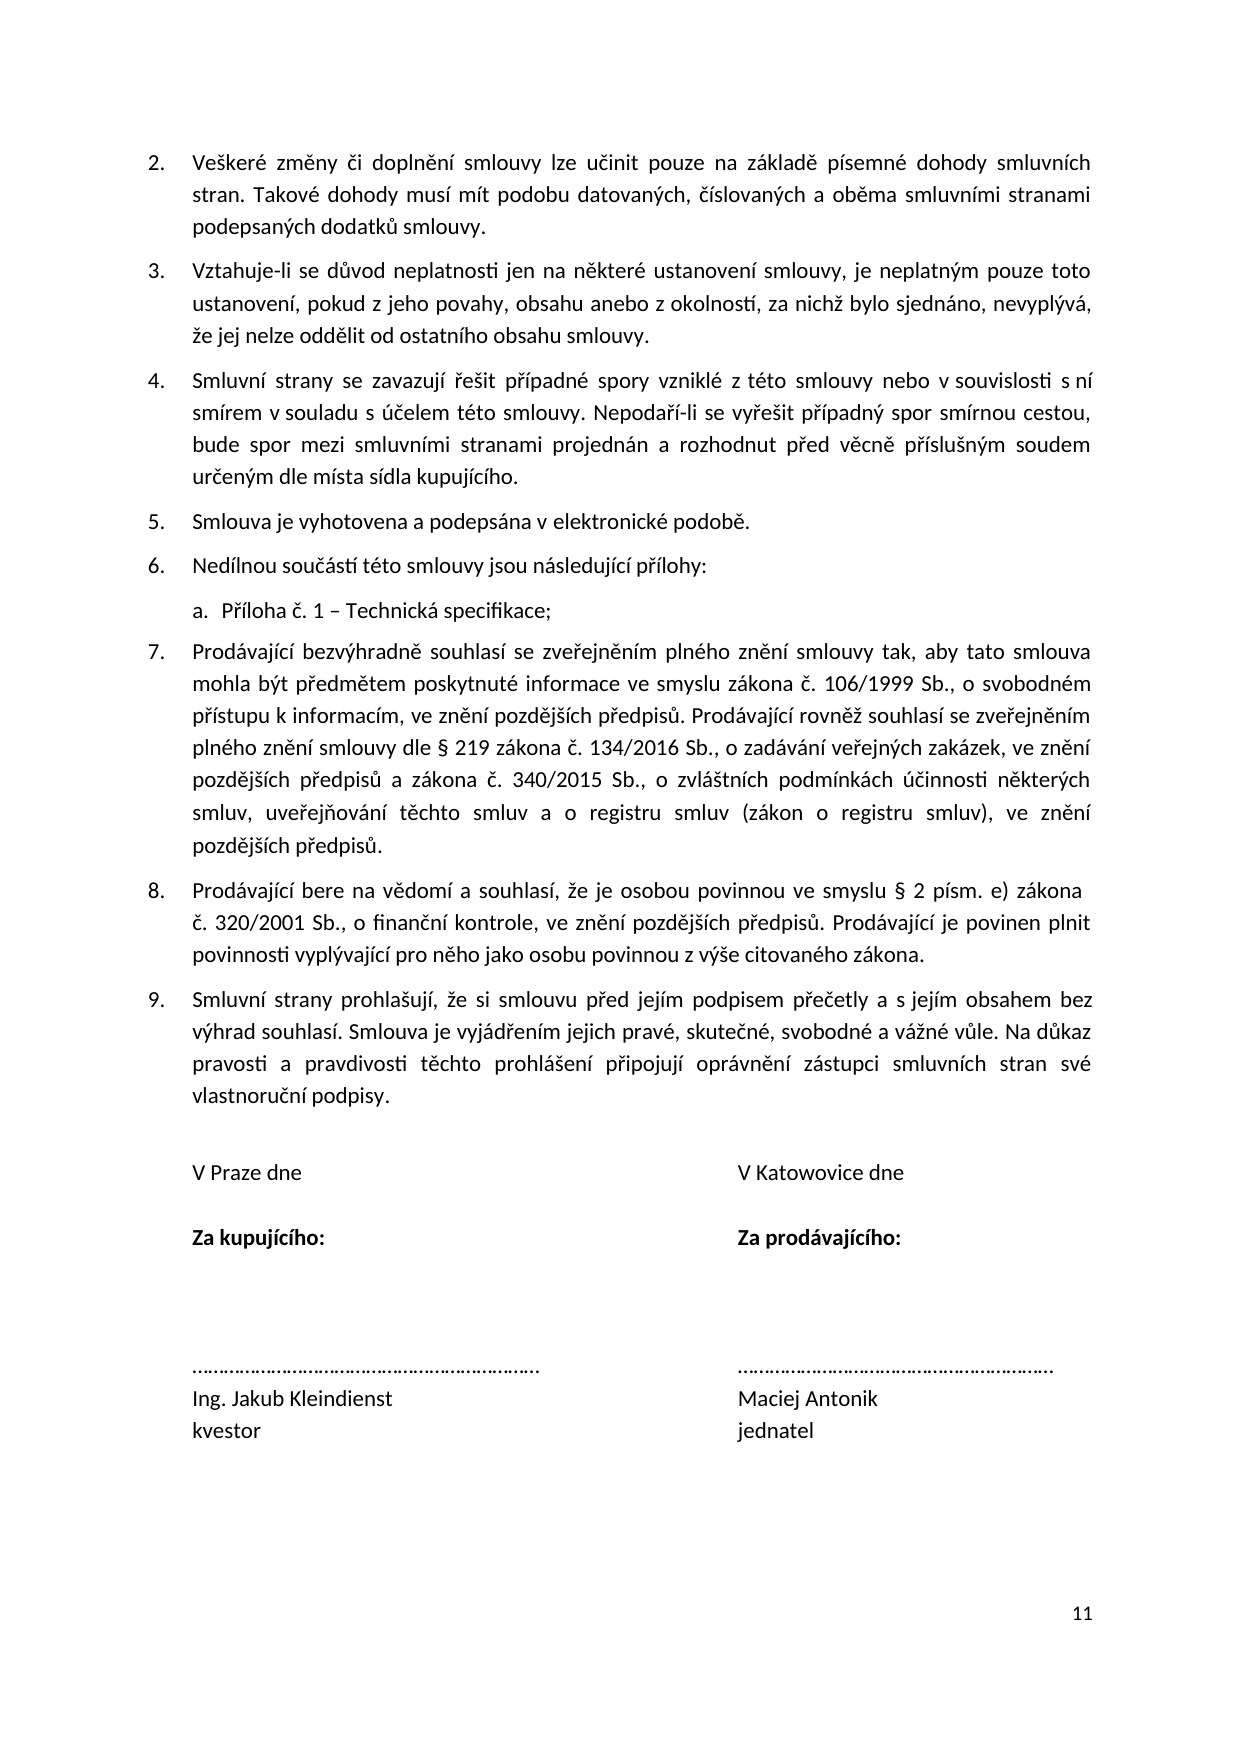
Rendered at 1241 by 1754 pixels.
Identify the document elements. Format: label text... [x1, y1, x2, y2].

list Nedílnou součástí této smlouvy jsou následující přílohy: [148, 552, 1093, 580]
text Ing. Jakub Kleindienst Maciej Antonik [148, 1384, 1093, 1412]
text Za kupujícího: Za prodávajícího: [148, 1223, 1093, 1251]
list Prodávající bere na vědomí a souhlasí, že je osobou povinnou ve smyslu § 2 písm. e) zákona č. 320/2001 Sb., o finanční kontrole, ve znění pozdějších předpisů. Prodávající je povinen plnit povinnosti vyplývající pro něho jako osobu povinnou z výše citovaného zákona. [148, 876, 1093, 968]
list Smluvní strany se zavazují řešit případné spory vzniklé z této smlouvy nebo v souvislosti s ní smírem v souladu s účelem této smlouvy. Nepodaří-li se vyřešit případný spor smírnou cestou, bude spor mezi smluvními stranami projednán a rozhodnut před věcně příslušným soudem určeným dle místa sídla kupujícího. [148, 366, 1093, 490]
list Prodávající bezvýhradně souhlasí se zveřejněním plného znění smlouvy tak, aby tato smlouva mohla být předmětem poskytnuté informace ve smyslu zákona č. 106/1999 Sb., o svobodném přístupu k informacím, ve znění pozdějších předpisů. Prodávající rovněž souhlasí se zveřejněním plného znění smlouvy dle § 219 zákona č. 134/2016 Sb., o zadávání veřejných zakázek, ve znění pozdějších předpisů a zákona č. 340/2015 Sb., o zvláštních podmínkách účinnosti některých smluv, uveřejňování těchto smluv a o registru smluv (zákon o registru smluv), ve znění pozdějších předpisů. [148, 637, 1093, 859]
list Vztahuje-li se důvod neplatnosti jen na některé ustanovení smlouvy, je neplatným pouze toto ustanovení, pokud z jeho povahy, obsahu anebo z okolností, za nichž bylo sjednáno, nevyplývá, že jej nelze oddělit od ostatního obsahu smlouvy. [148, 257, 1093, 349]
list Smluvní strany prohlašují, že si smlouvu před jejím podpisem přečetly a s jejím obsahem bez výhrad souhlasí. Smlouva je vyjádřením jejich pravé, skutečné, svobodné a vážné vůle. Na důkaz pravosti a pravdivosti těchto prohlášení připojují oprávnění zástupci smluvních stran své vlastnoruční podpisy. [148, 985, 1093, 1109]
text ………………………………………………………… …………………………………………………… [148, 1352, 1093, 1379]
text V Praze dne V Katowovice dne [148, 1158, 1093, 1186]
list Příloha č. 1 – Technická specifikace; [192, 596, 1093, 624]
text kvestor jednatel [148, 1416, 1093, 1444]
list Smlouva je vyhotovena a podepsána v elektronické podobě. [148, 507, 1093, 535]
list Veškeré změny či doplnění smlouvy lze učinit pouze na základě písemné dohody smluvních stran. Takové dohody musí mít podobu datovaných, číslovaných a oběma smluvními stranami podepsaných dodatků smlouvy. [148, 148, 1093, 240]
